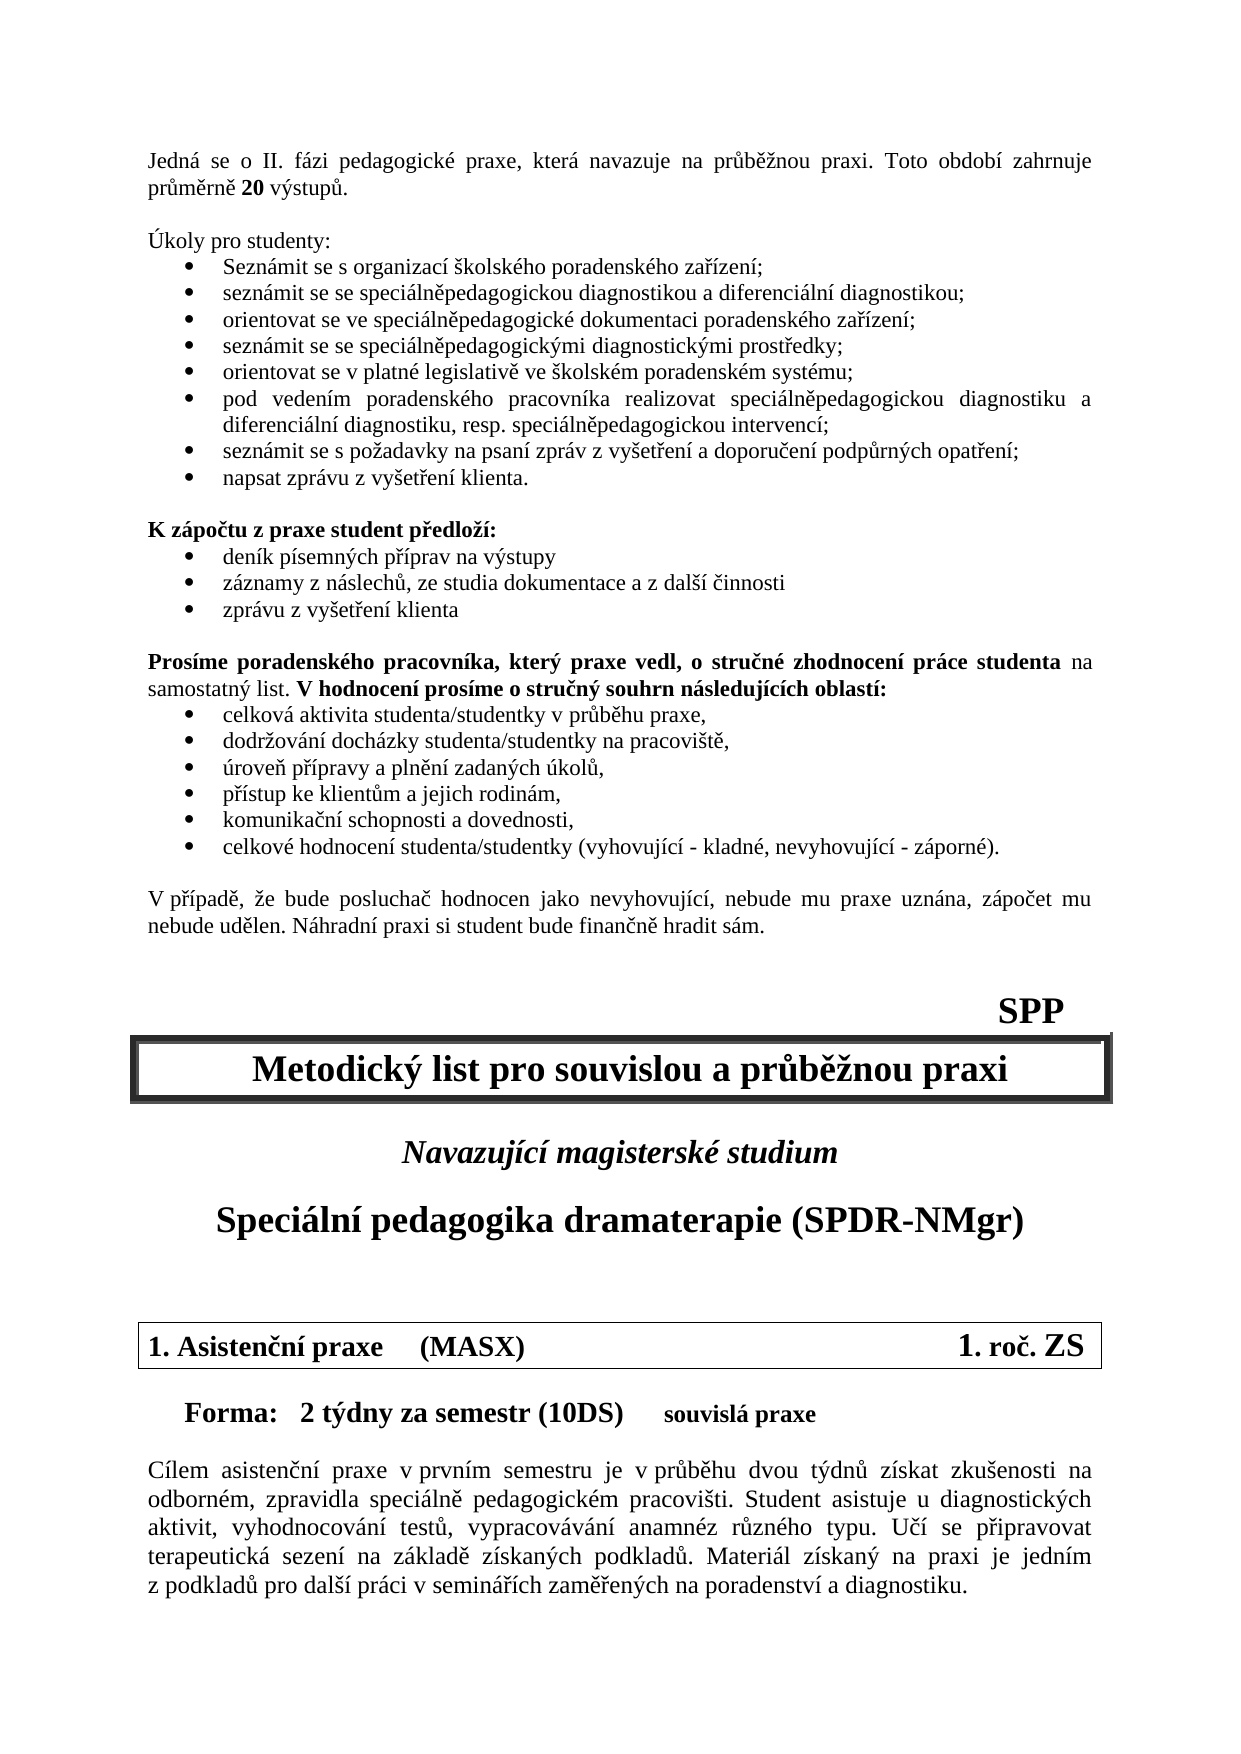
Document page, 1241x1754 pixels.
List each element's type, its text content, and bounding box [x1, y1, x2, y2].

text V případě, že bude posluchač hodnocen jako nevyhovující, nebude mu praxe uznána, zápočet mu nebude udělen. Náhradní praxi si student bude finančně hradit sám. [148, 886, 1093, 938]
list Seznámit se s organizací školského poradenského zařízení; [185, 253, 1093, 279]
text Cílem asistenční praxe v prvním semestru je v průběhu dvou týdnů získat zkušenosti na odborném, zpravidla speciálně pedagogickém pracovišti. Student asistuje u diagnostických aktivit, vyhodnocování testů, vypracovávání anamnéz různého typu. Učí se připravovat terapeutická sezení na základě získaných podkladů. Materiál získaný na praxi je jedním z podkladů pro další práci v seminářích zaměřených na poradenství a diagnostiku. [148, 1455, 1093, 1599]
list komunikační schopnosti a dovednosti, [185, 806, 1093, 833]
list seznámit se se speciálněpedagogickými diagnostickými prostředky; [185, 332, 1093, 358]
list dodržování docházky studenta/studentky na pracoviště, [185, 727, 1093, 754]
text Metodický list pro souvislou a průběžnou praxi [139, 1044, 1101, 1092]
text 1. Asistenční praxe (MASX) 1. roč. ZS [139, 1323, 1101, 1368]
list úroveň přípravy a plnění zadaných úkolů, [185, 754, 1093, 780]
list přístup ke klientům a jejich rodinám, [185, 780, 1093, 806]
text SPP [811, 989, 1093, 1032]
list celková aktivita studenta/studentky v průběhu praxe, [185, 701, 1093, 727]
text Úkoly pro studenty: [148, 227, 1093, 253]
list deník písemných příprav na výstupy [185, 543, 1093, 569]
list celkové hodnocení studenta/studentky (vyhovující - kladné, nevyhovující - záporné). [185, 833, 1093, 859]
text Speciální pedagogika dramaterapie (SPDR-NMgr) [148, 1197, 1093, 1241]
list orientovat se v platné legislativě ve školském poradenském systému; [185, 358, 1093, 385]
list pod vedením poradenského pracovníka realizovat speciálněpedagogickou diagnostiku a diferenciální diagnostiku, resp. speciálněpedagogickou intervencí; [185, 385, 1093, 437]
list záznamy z náslechů, ze studia dokumentace a z další činnosti [185, 569, 1093, 596]
list seznámit se s požadavky na psaní zpráv z vyšetření a doporučení podpůrných opatření; [185, 437, 1093, 464]
list napsat zprávu z vyšetření klienta. [185, 464, 1093, 490]
text Forma: 2 týdny za semestr (10DS) souvislá praxe [148, 1395, 1093, 1429]
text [148, 148, 1093, 200]
text Navazující magisterské studium [148, 1133, 1093, 1171]
list orientovat se ve speciálněpedagogické dokumentaci poradenského zařízení; [185, 306, 1093, 332]
text Prosíme poradenského pracovníka, který praxe vedl, o stručné zhodnocení práce studenta na samostatný list. V hodnocení prosíme o stručný souhrn následujících oblastí: [148, 648, 1093, 701]
list seznámit se se speciálněpedagogickou diagnostikou a diferenciální diagnostikou; [185, 279, 1093, 306]
list zprávu z vyšetření klienta [185, 596, 1093, 622]
text K zápočtu z praxe student předloží: [148, 517, 1093, 543]
